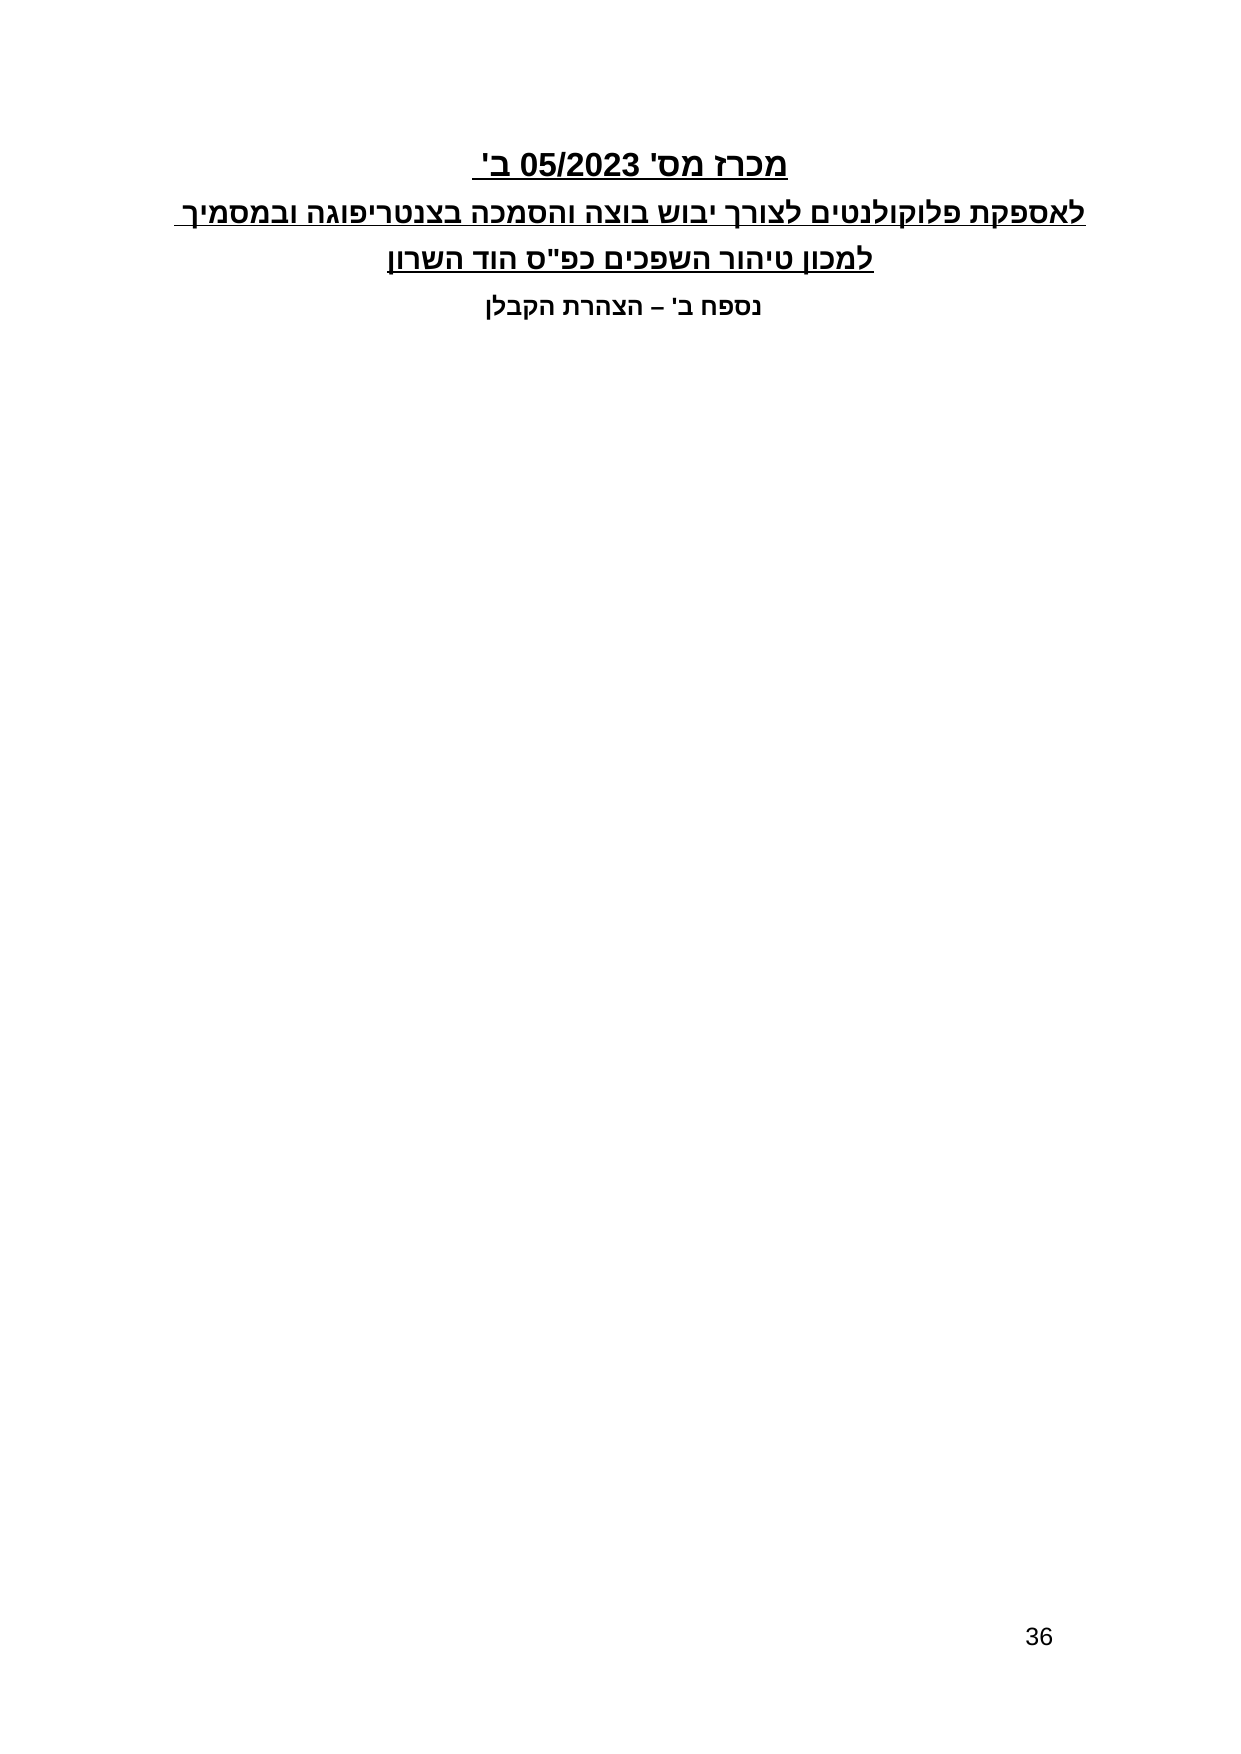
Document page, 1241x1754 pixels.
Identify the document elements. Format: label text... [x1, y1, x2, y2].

subtitle למכון טיהור השפכים כפ"ס הוד השרון [113, 242, 1147, 275]
subtitle מכרז מס' 05/2023 ב' [113, 145, 1147, 183]
subtitle נספח ב' – הצהרת הקבלן [187, 288, 1053, 321]
subtitle לאספקת פלוקולנטים לצורך יבוש בוצה והסמכה בצנטריפוגה ובמסמיך [113, 196, 1147, 229]
